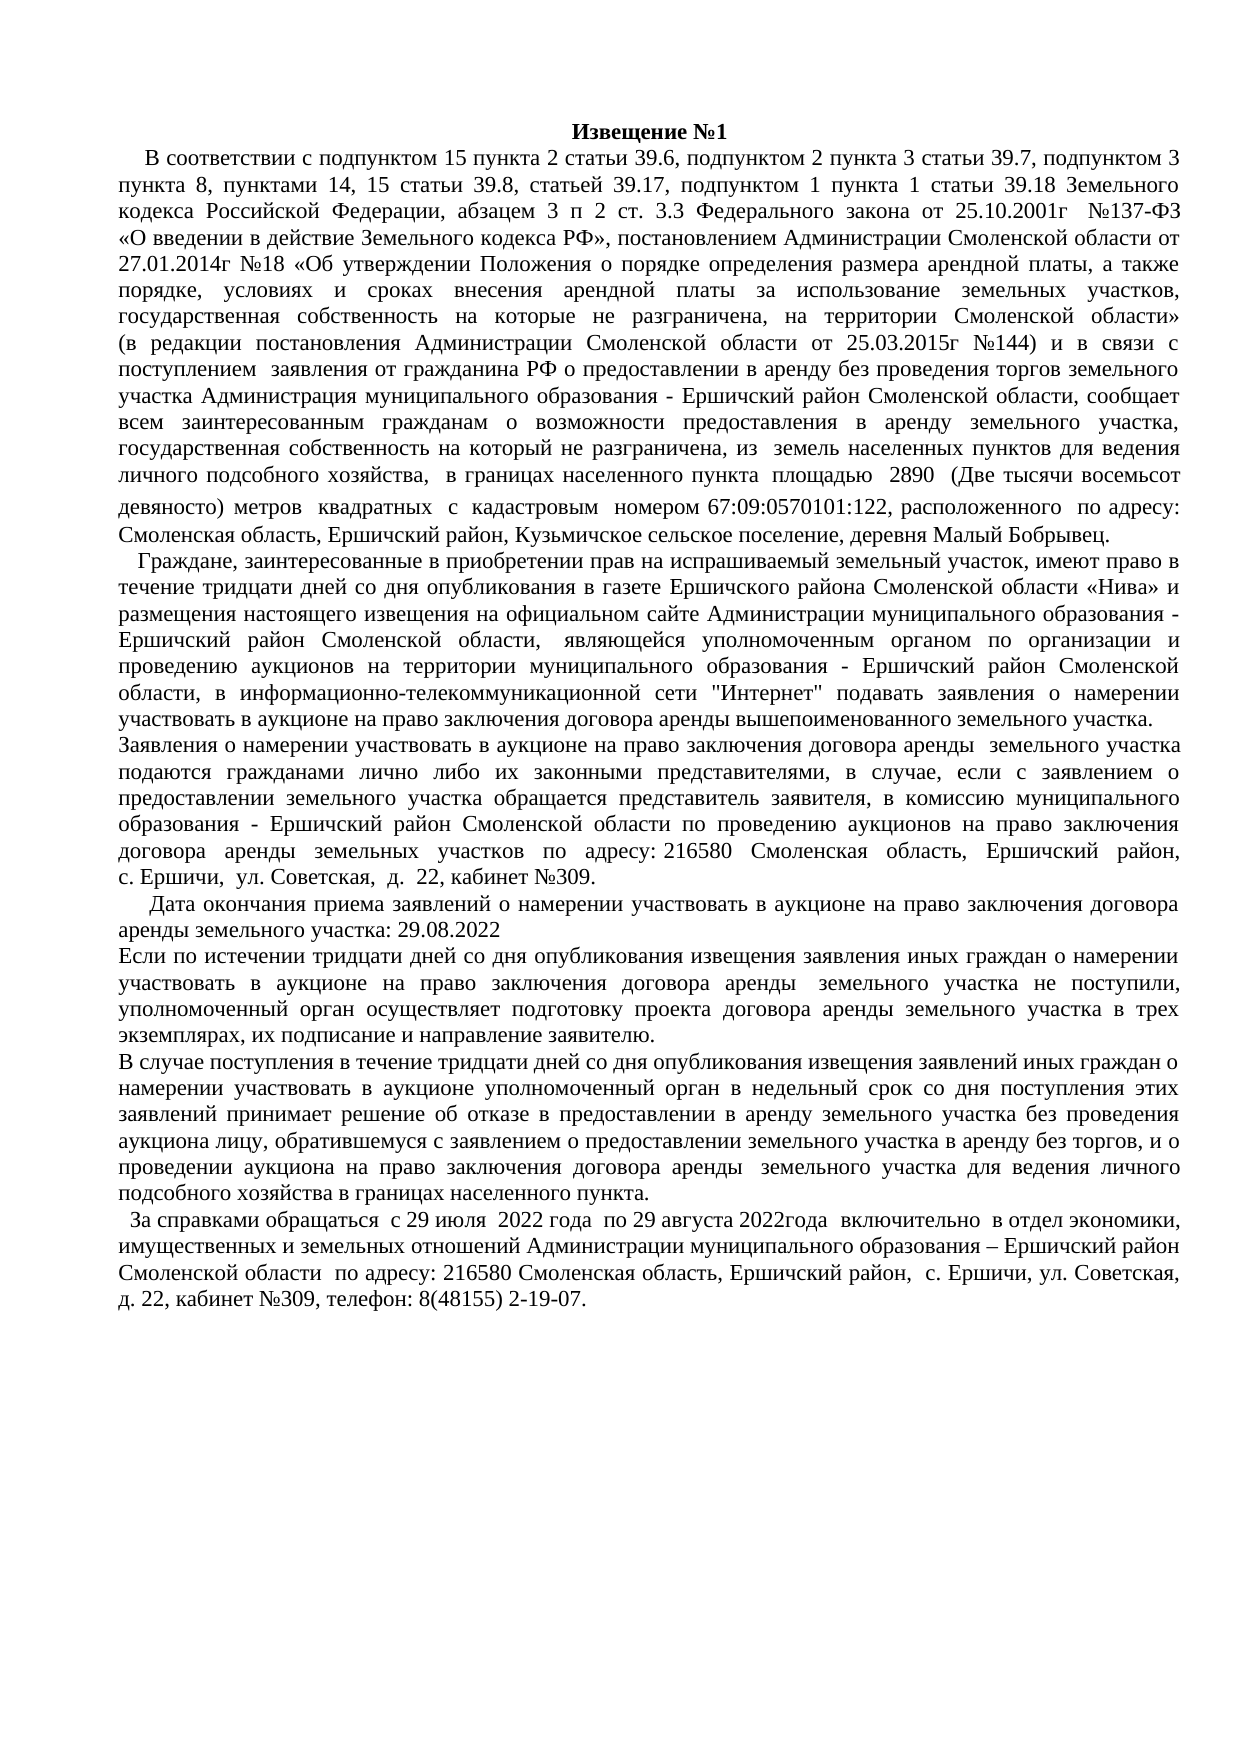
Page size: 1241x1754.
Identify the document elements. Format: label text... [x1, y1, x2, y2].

text Граждане, заинтересованные в приобретении прав на испрашиваемый земельный участок, имеют право в течение тридцати дней со дня опубликования в газете Ершичского района Смоленской области «Нива» и размещения настоящего извещения на официальном сайте Администрации муниципального образования - Ершичский район Смоленской области, являющейся уполномоченным органом по организации и проведению аукционов на территории муниципального образования - Ершичский район Смоленской области, в информационно-телекоммуникационной сети "Интернет" подавать заявления о намерении участвовать в аукционе на право заключения договора аренды вышепоименованного земельного участка. [118, 547, 1181, 731]
text В соответствии с подпунктом 15 пункта 2 статьи 39.6, подпунктом 2 пункта 3 статьи 39.7, подпунктом 3 пункта 8, пунктами 14, 15 статьи 39.8, статьей 39.17, подпунктом 1 пункта 1 статьи 39.18 Земельного кодекса Российской Федерации, абзацем 3 п 2 ст. 3.3 Федерального закона от 25.10.2001г №137-ФЗ «О введении в действие Земельного кодекса РФ», постановлением Администрации Смоленской области от 27.01.2014г №18 «Об утверждении Положения о порядке определения размера арендной платы, а также порядке, условиях и сроках внесения арендной платы за использование земельных участков, государственная собственность на которые не разграничена, на территории Смоленской области» (в редакции постановления Администрации Смоленской области от 25.03.2015г №144) и в связи с поступлением заявления от гражданина РФ о предоставлении в аренду без проведения торгов земельного участка Администрация муниципального образования - Ершичский район Смоленской области, сообщает всем заинтересованным гражданам о возможности предоставления в аренду земельного участка, государственная собственность на который не разграничена, из земель населенных пунктов для ведения личного подсобного хозяйства, в границах населенного пункта площадью 2890 (Две тысячи восемьсот девяносто) метров квадратных с кадастровым номером 67:09:0570101:122, расположенного по адресу: Смоленская область, Ершичский район, Кузьмичское сельское поселение, деревня Малый Бобрывец. [118, 144, 1181, 547]
text Заявления о намерении участвовать в аукционе на право заключения договора аренды земельного участка подаются гражданами лично либо их законными представителями, в случае, если с заявлением о предоставлении земельного участка обращается представитель заявителя, в комиссию муниципального образования - Ершичский район Смоленской области по проведению аукционов на право заключения договора аренды земельных участков по адресу: 216580 Смоленская область, Ершичский район, с. Ершичи, ул. Советская, д. 22, кабинет №309. [118, 731, 1181, 889]
text За справками обращаться с 29 июля 2022 года по 29 августа 2022года включительно в отдел экономики, имущественных и земельных отношений Администрации муниципального образования – Ершичский район Смоленской области по адресу: 216580 Смоленская область, Ершичский район, с. Ершичи, ул. Советская, д. 22, кабинет №309, телефон: 8(48155) 2-19-07. [118, 1206, 1181, 1311]
text Если по истечении тридцати дней со дня опубликования извещения заявления иных граждан о намерении участвовать в аукционе на право заключения договора аренды земельного участка не поступили, уполномоченный орган осуществляет подготовку проекта договора аренды земельного участка в трех экземплярах, их подписание и направление заявителю. [118, 942, 1181, 1048]
text Дата окончания приема заявлений о намерении участвовать в аукционе на право заключения договора аренды земельного участка: 29.08.2022 [118, 889, 1181, 942]
text В случае поступления в течение тридцати дней со дня опубликования извещения заявлений иных граждан о намерении участвовать в аукционе уполномоченный орган в недельный срок со дня поступления этих заявлений принимает решение об отказе в предоставлении в аренду земельного участка без проведения аукциона лицу, обратившемуся с заявлением о предоставлении земельного участка в аренду без торгов, и о проведении аукциона на право заключения договора аренды земельного участка для ведения личного подсобного хозяйства в границах населенного пункта. [118, 1048, 1181, 1206]
text Извещение №1 [118, 118, 1181, 144]
